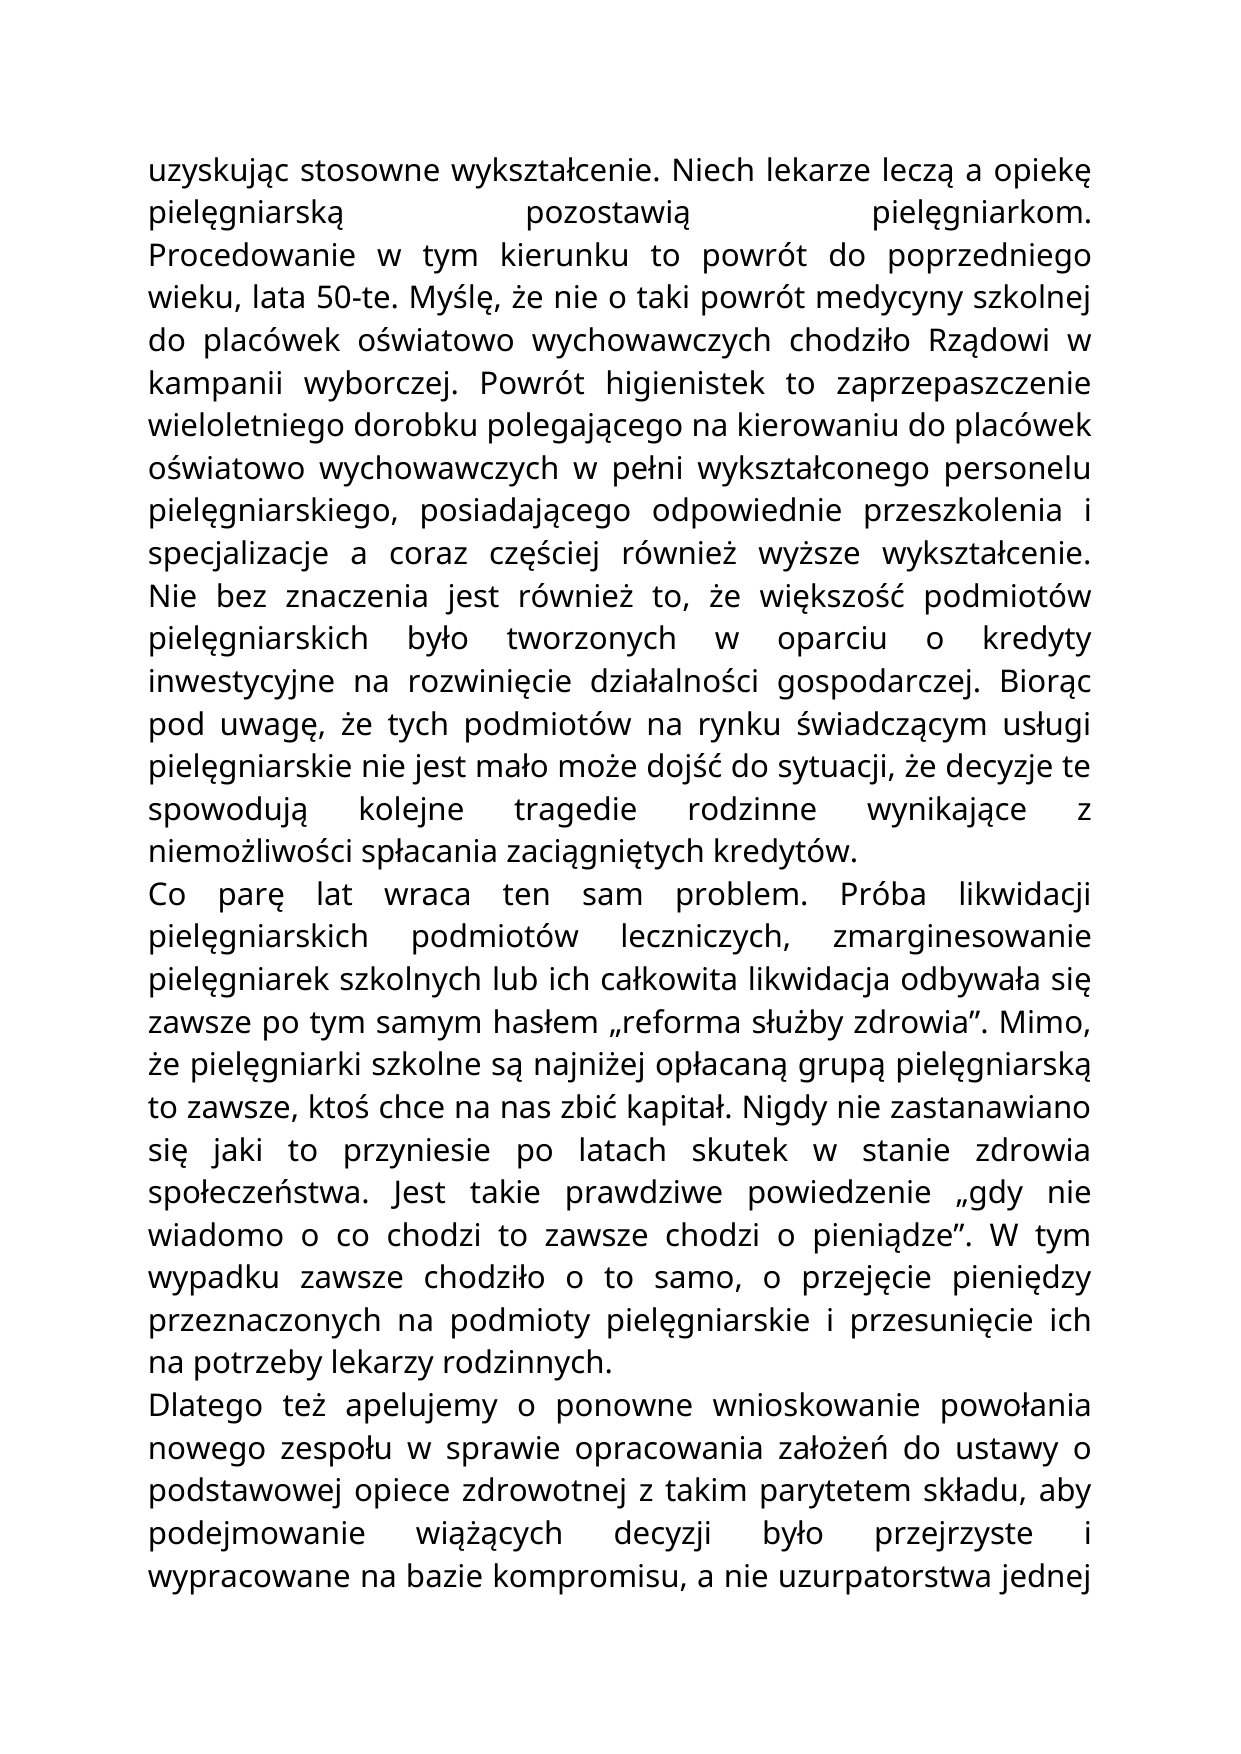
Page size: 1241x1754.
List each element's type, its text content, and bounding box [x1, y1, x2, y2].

text Co parę lat wraca ten sam problem. Próba likwidacji pielęgniarskich podmiotów leczniczych, zmarginesowanie pielęgniarek szkolnych lub ich całkowita likwidacja odbywała się zawsze po tym samym hasłem „reforma służby zdrowia”. Mimo, że pielęgniarki szkolne są najniżej opłacaną grupą pielęgniarską to zawsze, ktoś chce na nas zbić kapitał. Nigdy nie zastanawiano się jaki to przyniesie po latach skutek w stanie zdrowia społeczeństwa. Jest takie prawdziwe powiedzenie „gdy nie wiadomo o co chodzi to zawsze chodzi o pieniądze”. W tym wypadku zawsze chodziło o to samo, o przejęcie pieniędzy przeznaczonych na podmioty pielęgniarskie i przesunięcie ich na potrzeby lekarzy rodzinnych. [148, 872, 1093, 1383]
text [148, 148, 1093, 872]
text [148, 1383, 1093, 1596]
